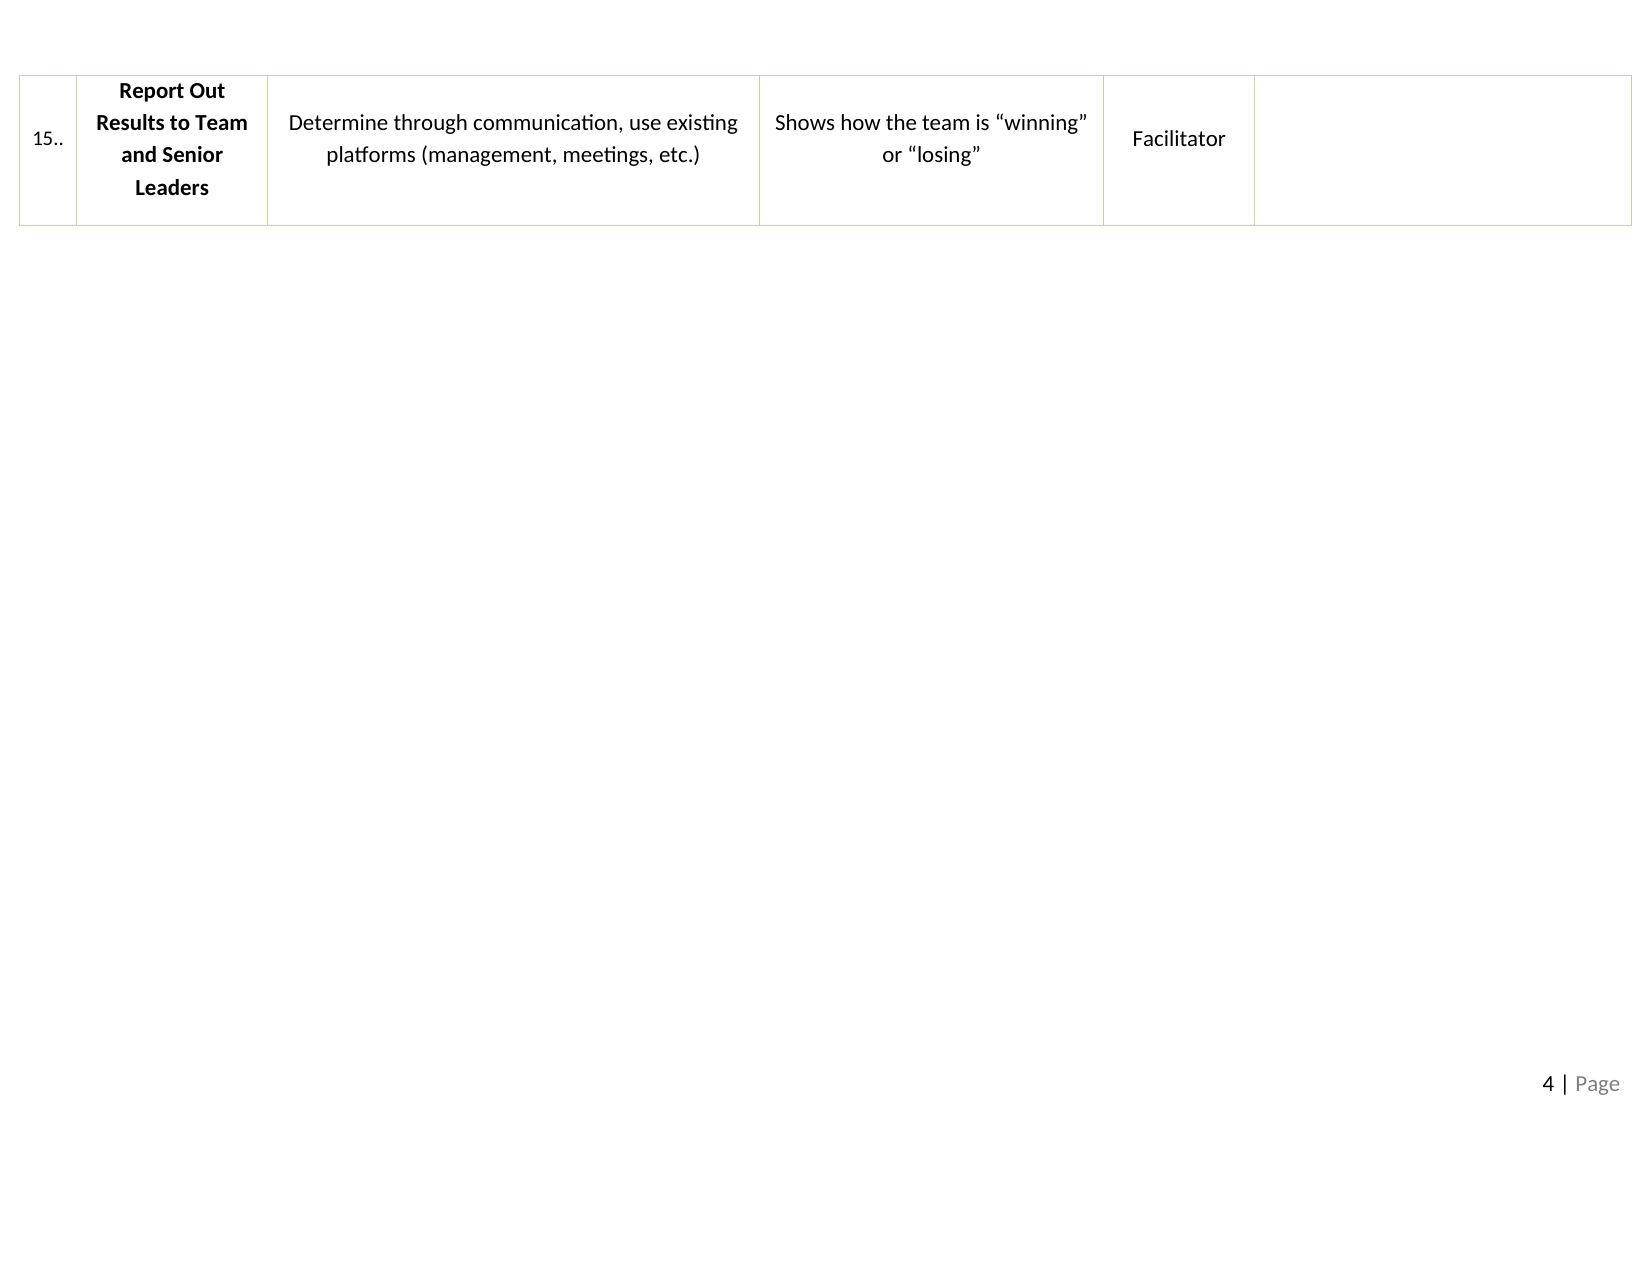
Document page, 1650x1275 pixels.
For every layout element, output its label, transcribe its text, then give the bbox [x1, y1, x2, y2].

table_cell Report Out Results to Team and Senior Leaders [77, 76, 267, 225]
table_cell Determine through communication, use existing platforms (management, meetings, etc.) [268, 76, 759, 225]
table_cell [1255, 76, 1631, 225]
table_cell Facilitator [1104, 76, 1254, 225]
table_cell 15.. [20, 76, 76, 225]
table_cell Shows how the team is “winning” or “losing” [760, 76, 1103, 225]
